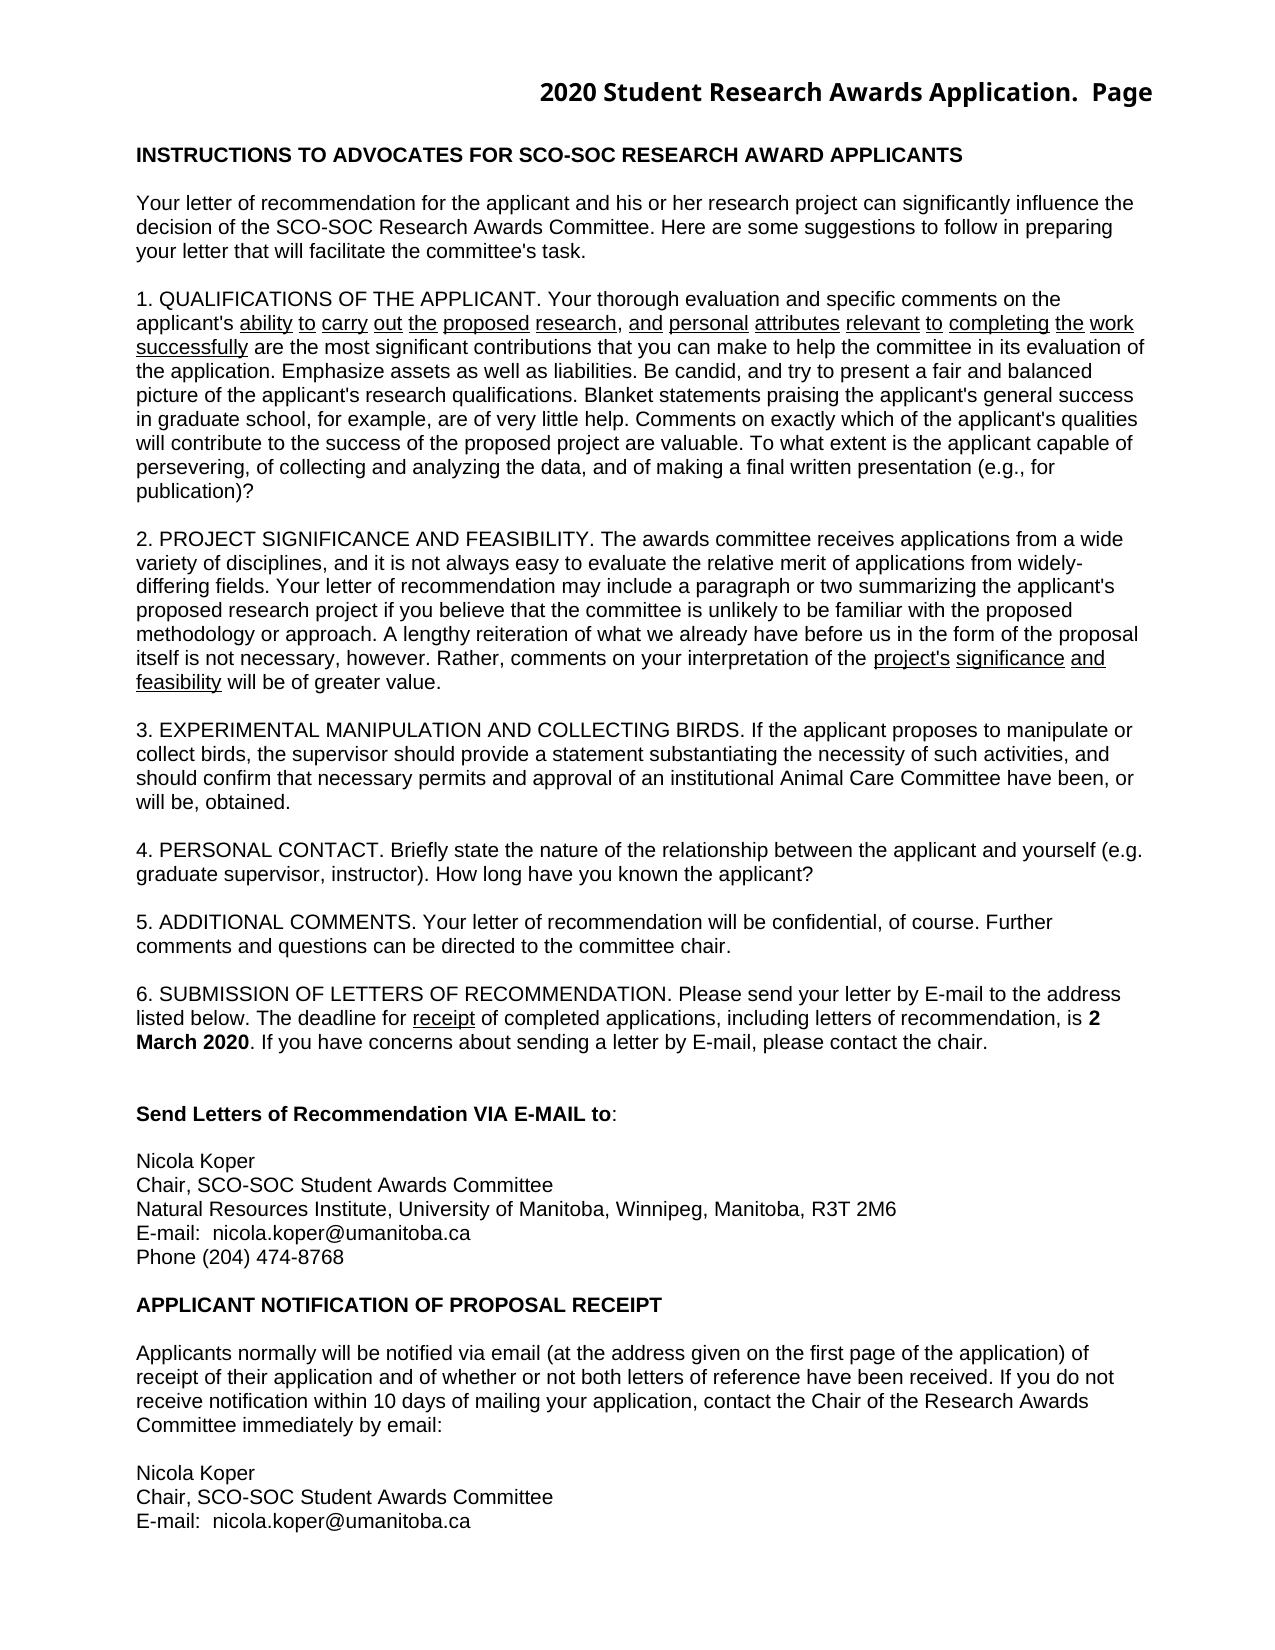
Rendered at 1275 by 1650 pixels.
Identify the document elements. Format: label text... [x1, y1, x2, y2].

text 6. SUBMISSION OF LETTERS OF RECOMMENDATION. Please send your letter by E-mail to the address listed below. The deadline for receipt of completed applications, including letters of recommendation, is 2 March 2020. If you have concerns about sending a letter by E-mail, please contact the chair. [136, 982, 1153, 1053]
text 1. QUALIFICATIONS OF THE APPLICANT. Your thorough evaluation and specific comments on the applicant's ability to carry out the proposed research, and personal attributes relevant to completing the work successfully are the most significant contributions that you can make to help the committee in its evaluation of the application. Emphasize assets as well as liabilities. Be candid, and try to present a fair and balanced picture of the applicant's research qualifications. Blanket statements praising the applicant's general success in graduate school, for example, are of very little help. Comments on exactly which of the applicant's qualities will contribute to the success of the proposed project are valuable. To what extent is the applicant capable of persevering, of collecting and analyzing the data, and of making a final written presentation (e.g., for publication)? [136, 287, 1153, 502]
text 4. PERSONAL CONTACT. Briefly state the nature of the relationship between the applicant and yourself (e.g. graduate supervisor, instructor). How long have you known the applicant? [136, 838, 1153, 886]
text 5. ADDITIONAL COMMENTS. Your letter of recommendation will be confidential, of course. Further comments and questions can be directed to the committee chair. [136, 910, 1153, 958]
text Send Letters of Recommendation VIA E-MAIL to: [136, 1101, 1153, 1125]
text Natural Resources Institute, University of Manitoba, Winnipeg, Manitoba, R3T 2M6 [136, 1197, 1153, 1221]
text INSTRUCTIONS TO ADVOCATES FOR SCO-SOC RESEARCH AWARD APPLICANTS [136, 143, 1153, 167]
text Phone (204) 474-8768 [136, 1245, 1153, 1269]
text Nicola Koper [136, 1149, 1153, 1173]
text Chair, SCO-SOC Student Awards Committee [136, 1485, 1153, 1509]
text 3. EXPERIMENTAL MANIPULATION AND COLLECTING BIRDS. If the applicant proposes to manipulate or collect birds, the supervisor should provide a statement substantiating the necessity of such activities, and should confirm that necessary permits and approval of an institutional Animal Care Committee have been, or will be, obtained. [136, 718, 1153, 814]
text E-mail: nicola.koper@umanitoba.ca [136, 1221, 1153, 1245]
text 2. PROJECT SIGNIFICANCE AND FEASIBILITY. The awards committee receives applications from a wide variety of disciplines, and it is not always easy to evaluate the relative merit of applications from widely-differing fields. Your letter of recommendation may include a paragraph or two summarizing the applicant's proposed research project if you believe that the committee is unlikely to be familiar with the proposed methodology or approach. A lengthy reiteration of what we already have before us in the form of the proposal itself is not necessary, however. Rather, comments on your interpretation of the project's significance and feasibility will be of greater value. [136, 526, 1153, 694]
text Your letter of recommendation for the applicant and his or her research project can significantly influence the decision of the SCO-SOC Research Awards Committee. Here are some suggestions to follow in preparing your letter that will facilitate the committee's task. [136, 191, 1153, 263]
text Nicola Koper [136, 1461, 1153, 1485]
text Applicants normally will be notified via email (at the address given on the first page of the application) of receipt of their application and of whether or not both letters of reference have been received. If you do not receive notification within 10 days of mailing your application, contact the Chair of the Research Awards Committee immediately by email: [136, 1341, 1153, 1437]
text E-mail: nicola.koper@umanitoba.ca [136, 1509, 1153, 1533]
text APPLICANT NOTIFICATION OF PROPOSAL RECEIPT [136, 1293, 1153, 1317]
text Chair, SCO-SOC Student Awards Committee [136, 1173, 1153, 1197]
